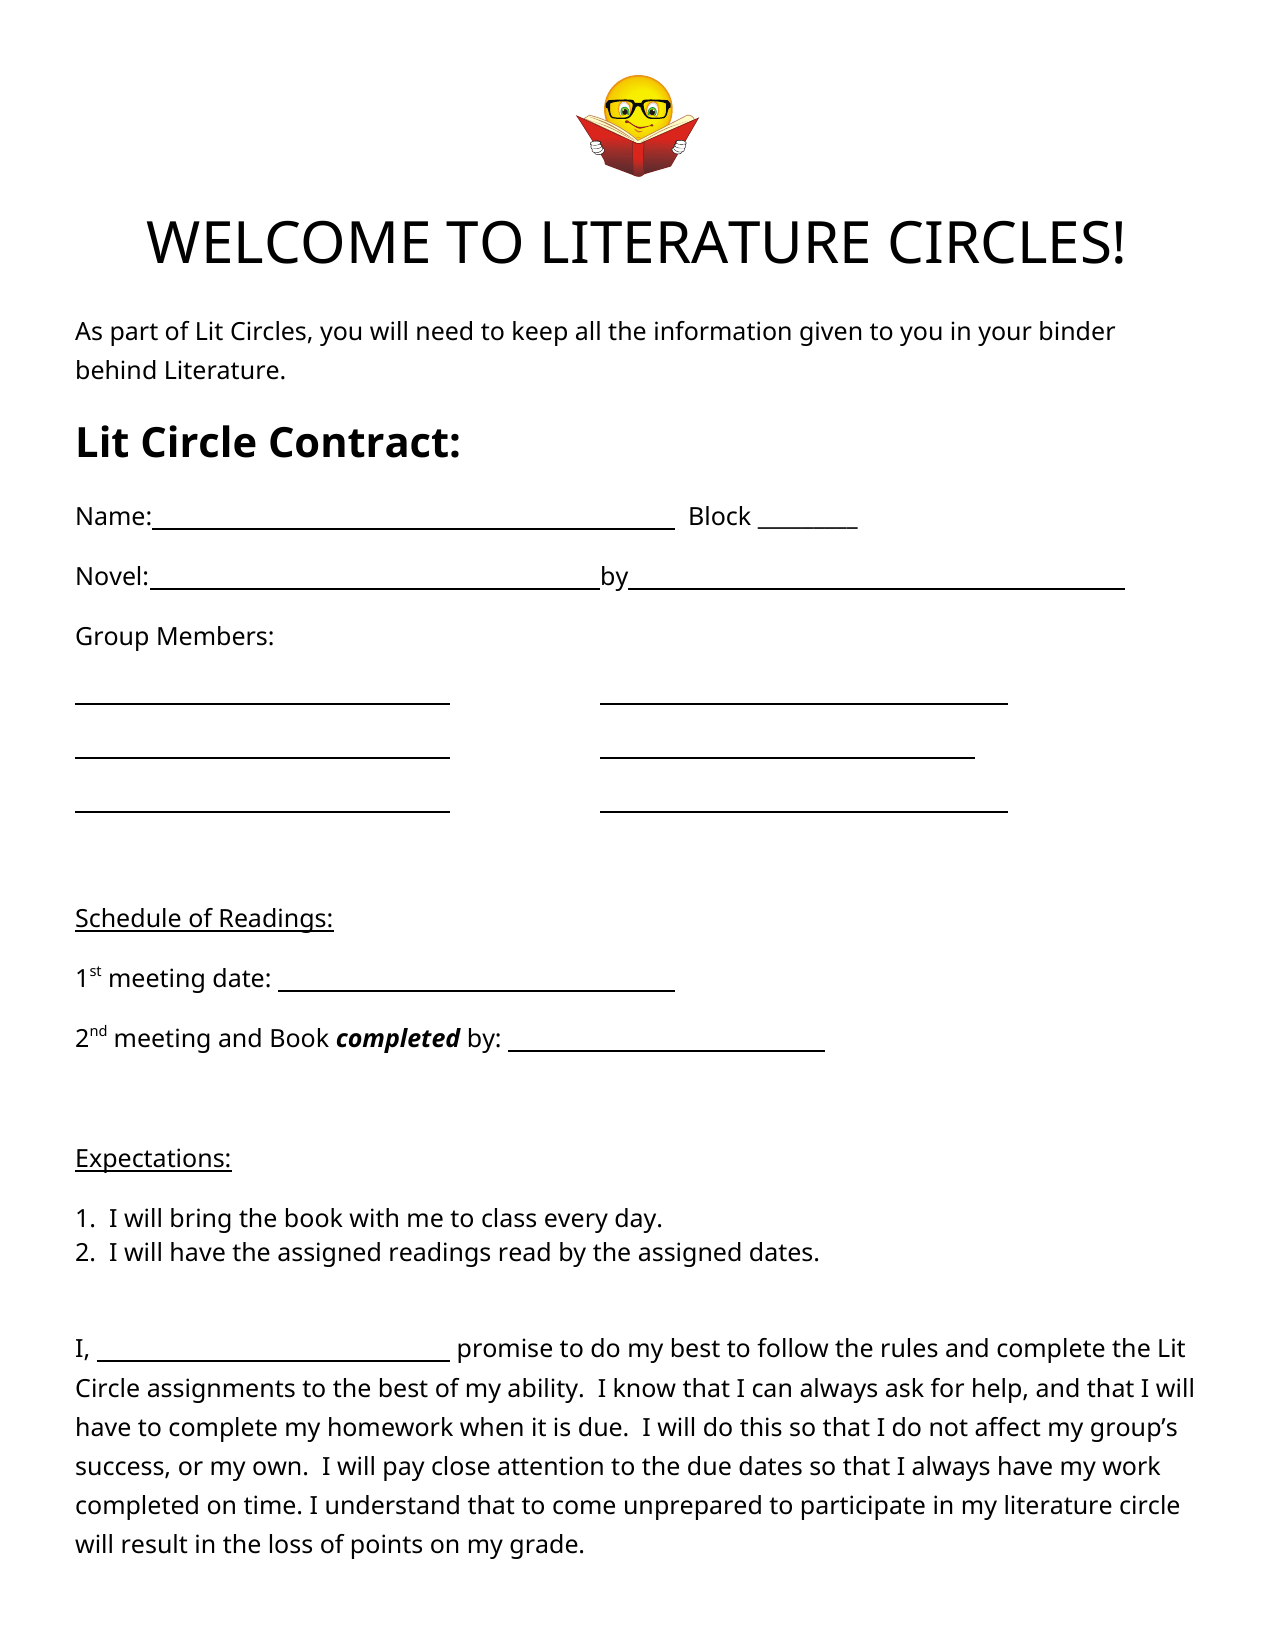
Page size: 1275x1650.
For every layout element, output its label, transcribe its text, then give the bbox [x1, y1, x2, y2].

text Name: Block _________ [75, 499, 1200, 533]
text WELCOME TO LITERATURE CIRCLES! [75, 202, 1200, 281]
text 2. I will have the assigned readings read by the assigned dates. [75, 1235, 1200, 1269]
text Group Members: [75, 619, 1200, 653]
text As part of Lit Circles, you will need to keep all the information given to you in your binder behind Literature. [75, 314, 1200, 387]
text Expectations: [75, 1141, 1200, 1175]
text 1. I will bring the book with me to class every day. [75, 1201, 1200, 1235]
text Lit Circle Contract: [75, 413, 1200, 470]
text 1st meeting date: [75, 961, 1200, 995]
text I, promise to do my best to follow the rules and complete the Lit Circle assignments to the best of my ability. I know that I can always ask for help, and that I will have to complete my homework when it is due. I will do this so that I do not affect my group’s success, or my own. I will pay close attention to the due dates so that I always have my work completed on time. I understand that to come unprepared to participate in my literature circle will result in the loss of points on my grade. [75, 1331, 1200, 1561]
text Novel: by [75, 559, 1200, 593]
text 2nd meeting and Book completed by: [75, 1021, 1200, 1055]
text Schedule of Readings: [75, 901, 1200, 935]
